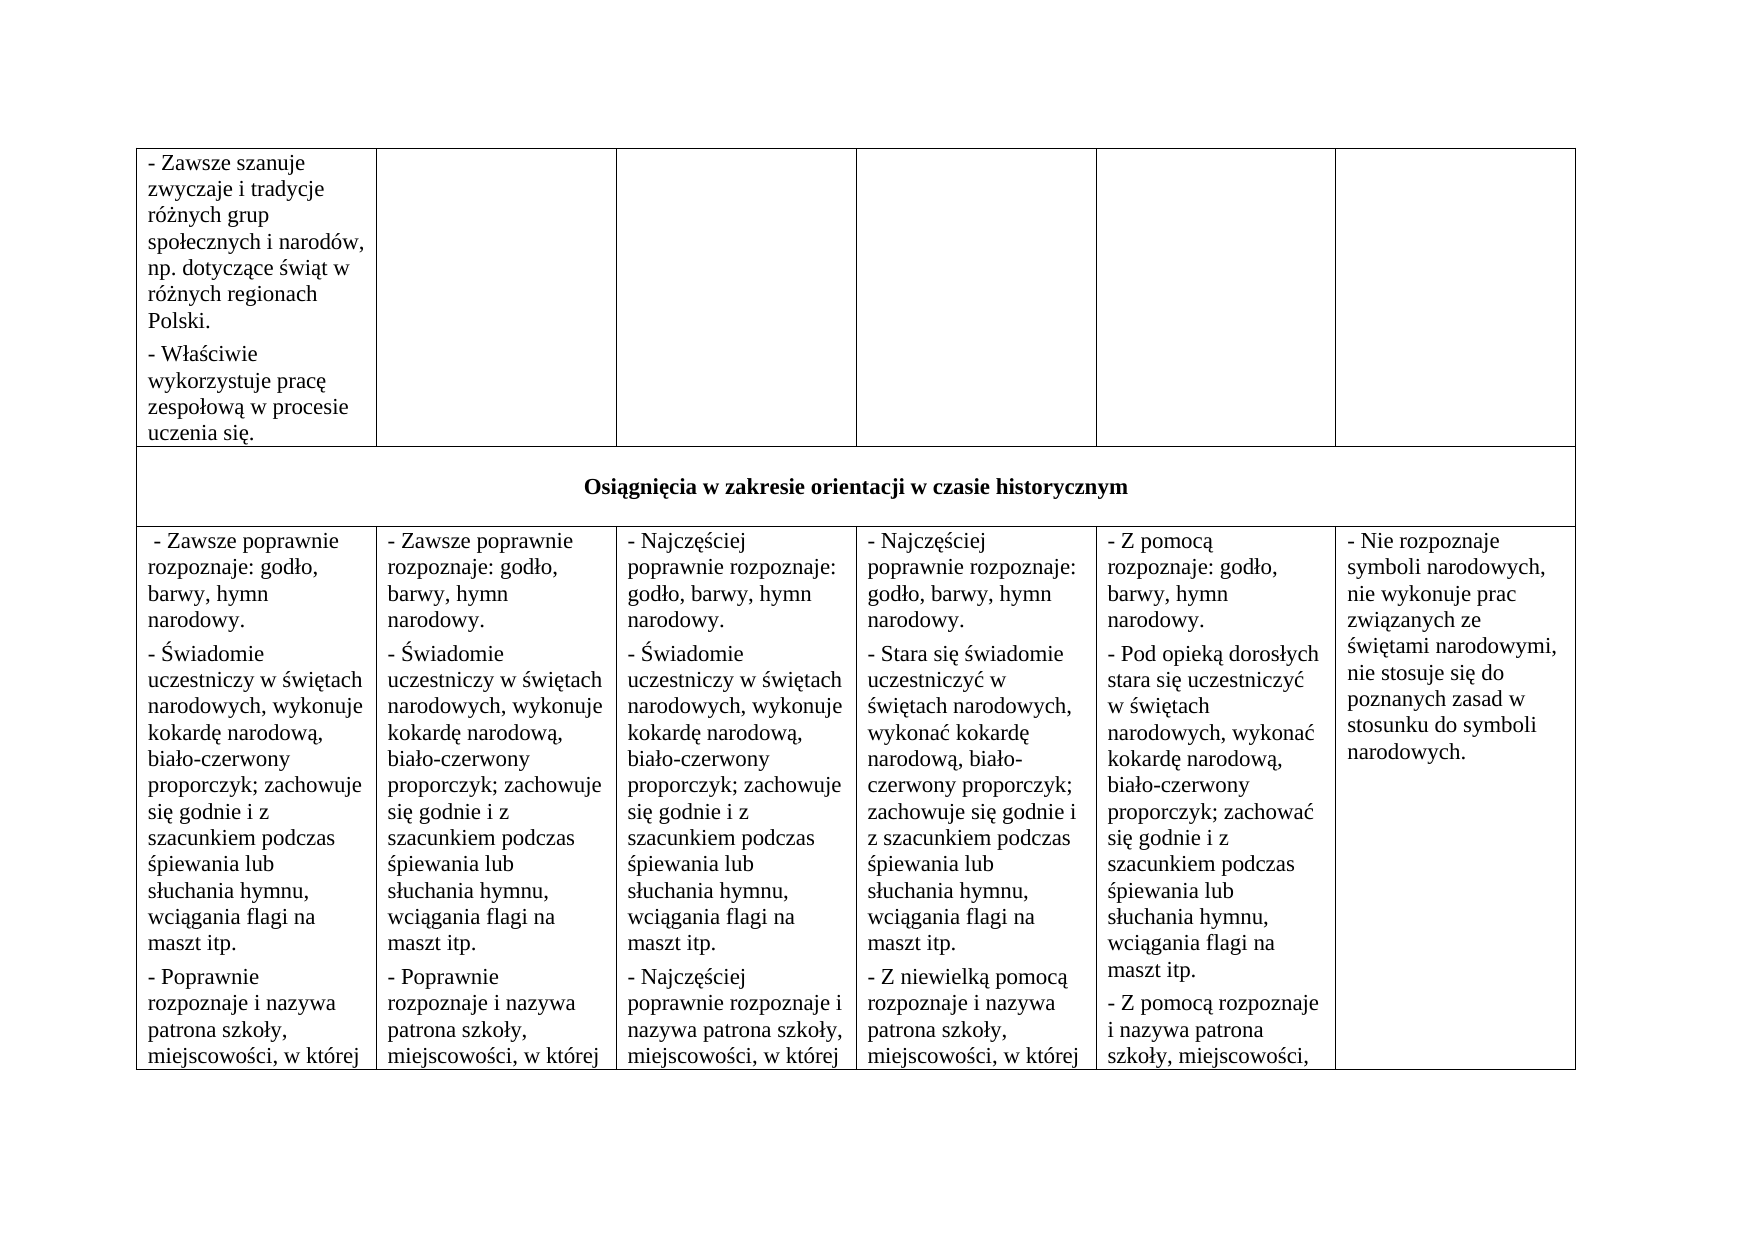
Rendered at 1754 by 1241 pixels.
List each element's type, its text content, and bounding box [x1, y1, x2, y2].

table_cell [137, 149, 376, 446]
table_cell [377, 149, 616, 446]
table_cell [137, 527, 376, 1068]
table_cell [1097, 527, 1335, 1068]
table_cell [617, 527, 856, 1068]
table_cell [857, 149, 1096, 446]
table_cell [377, 527, 616, 1068]
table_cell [1097, 149, 1335, 446]
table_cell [1336, 527, 1575, 1068]
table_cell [1336, 149, 1575, 446]
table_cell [857, 527, 1096, 1068]
table_cell Osiągnięcia w zakresie orientacji w czasie historycznym [137, 447, 1575, 526]
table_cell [617, 149, 856, 446]
